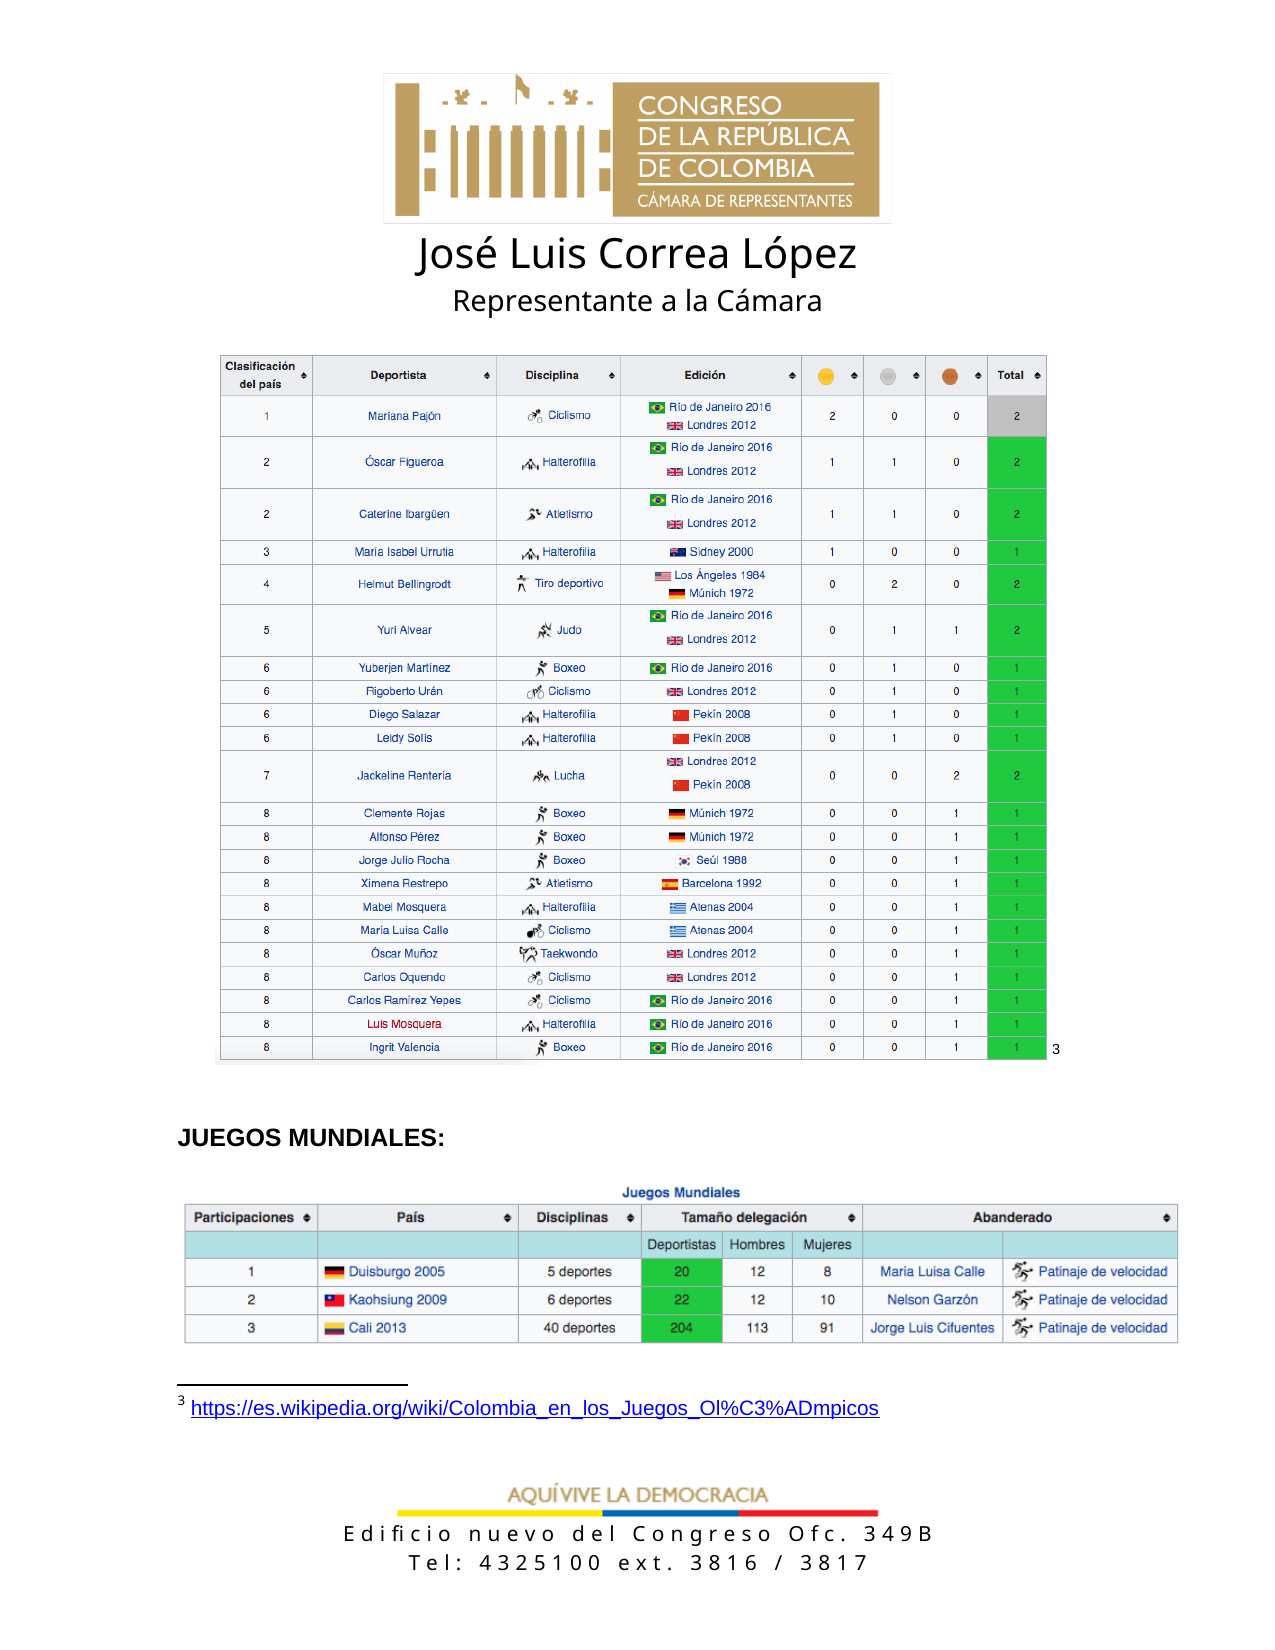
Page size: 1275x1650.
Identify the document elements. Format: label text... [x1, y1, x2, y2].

picture [382, 1475, 893, 1520]
text JUEGOS MUNDIALES: [177, 1123, 1098, 1151]
picture [177, 1180, 1189, 1352]
picture [383, 73, 892, 224]
picture [215, 351, 1052, 1065]
